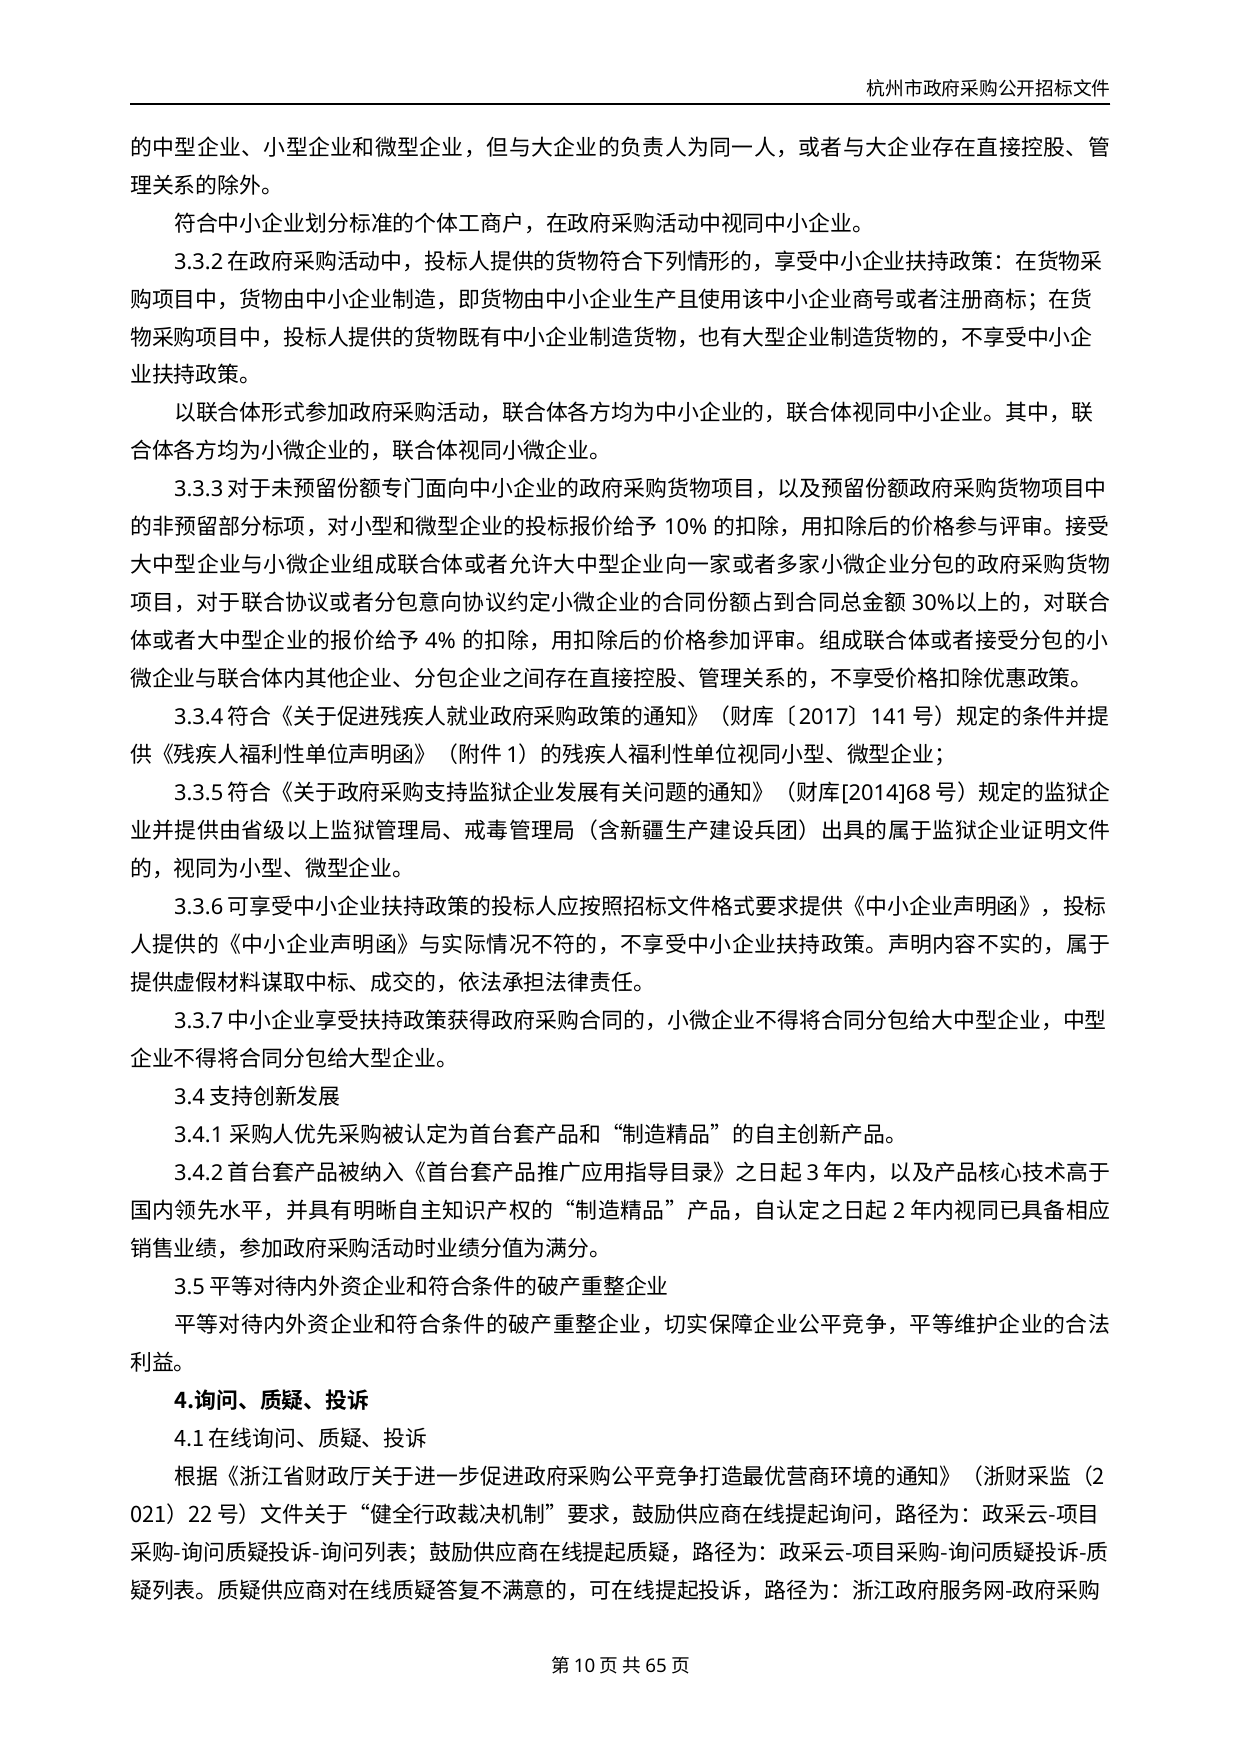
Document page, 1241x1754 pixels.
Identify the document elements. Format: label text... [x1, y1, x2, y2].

text 3.3.5符合《关于政府采购支持监狱企业发展有关问题的通知》（财库[2014]68号）规定的监狱企业并提供由省级以上监狱管理局、戒毒管理局（含新疆生产建设兵团）出具的属于监狱企业证明文件的，视同为小型、微型企业。 [130, 775, 1110, 883]
text 4.询问、质疑、投诉 [130, 1383, 1110, 1415]
text 3.4.1 采购人优先采购被认定为首台套产品和“制造精品”的自主创新产品。 [130, 1117, 1110, 1149]
text 以联合体形式参加政府采购活动，联合体各方均为中小企业的，联合体视同中小企业。其中，联合体各方均为小微企业的，联合体视同小微企业。 [130, 395, 1110, 465]
text 3.3.2在政府采购活动中，投标人提供的货物符合下列情形的，享受中小企业扶持政策：在货物采购项目中，货物由中小企业制造，即货物由中小企业生产且使用该中小企业商号或者注册商标；在货物采购项目中，投标人提供的货物既有中小企业制造货物，也有大型企业制造货物的，不享受中小企业扶持政策。 [130, 244, 1110, 389]
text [130, 130, 1110, 199]
text 3.5平等对待内外资企业和符合条件的破产重整企业 [130, 1269, 1110, 1301]
text 3.4.2首台套产品被纳入《首台套产品推广应用指导目录》之日起3年内，以及产品核心技术高于国内领先水平，并具有明晰自主知识产权的“制造精品”产品，自认定之日起2年内视同已具备相应销售业绩，参加政府采购活动时业绩分值为满分。 [130, 1155, 1110, 1263]
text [130, 1459, 1110, 1604]
text 3.3.3对于未预留份额专门面向中小企业的政府采购货物项目，以及预留份额政府采购货物项目中的非预留部分标项，对小型和微型企业的投标报价给予10% 的扣除，用扣除后的价格参与评审。接受大中型企业与小微企业组成联合体或者允许大中型企业向一家或者多家小微企业分包的政府采购货物项目，对于联合协议或者分包意向协议约定小微企业的合同份额占到合同总金额30%以上的，对联合体或者大中型企业的报价给予4% 的扣除，用扣除后的价格参加评审。组成联合体或者接受分包的小微企业与联合体内其他企业、分包企业之间存在直接控股、管理关系的，不享受价格扣除优惠政策。 [130, 471, 1110, 693]
text 3.3.4符合《关于促进残疾人就业政府采购政策的通知》（财库〔2017〕141号）规定的条件并提供《残疾人福利性单位声明函》（附件1）的残疾人福利性单位视同小型、微型企业； [130, 699, 1110, 769]
text 3.4支持创新发展 [130, 1079, 1110, 1111]
text 3.3.7中小企业享受扶持政策获得政府采购合同的，小微企业不得将合同分包给大中型企业，中型企业不得将合同分包给大型企业。 [130, 1003, 1110, 1073]
text 3.3.6可享受中小企业扶持政策的投标人应按照招标文件格式要求提供《中小企业声明函》，投标人提供的《中小企业声明函》与实际情况不符的，不享受中小企业扶持政策。声明内容不实的，属于提供虚假材料谋取中标、成交的，依法承担法律责任。 [130, 889, 1110, 997]
text 平等对待内外资企业和符合条件的破产重整企业，切实保障企业公平竞争，平等维护企业的合法利益。 [130, 1307, 1110, 1377]
text 符合中小企业划分标准的个体工商户，在政府采购活动中视同中小企业。 [130, 206, 1110, 237]
text 4.1在线询问、质疑、投诉 [130, 1421, 1110, 1453]
